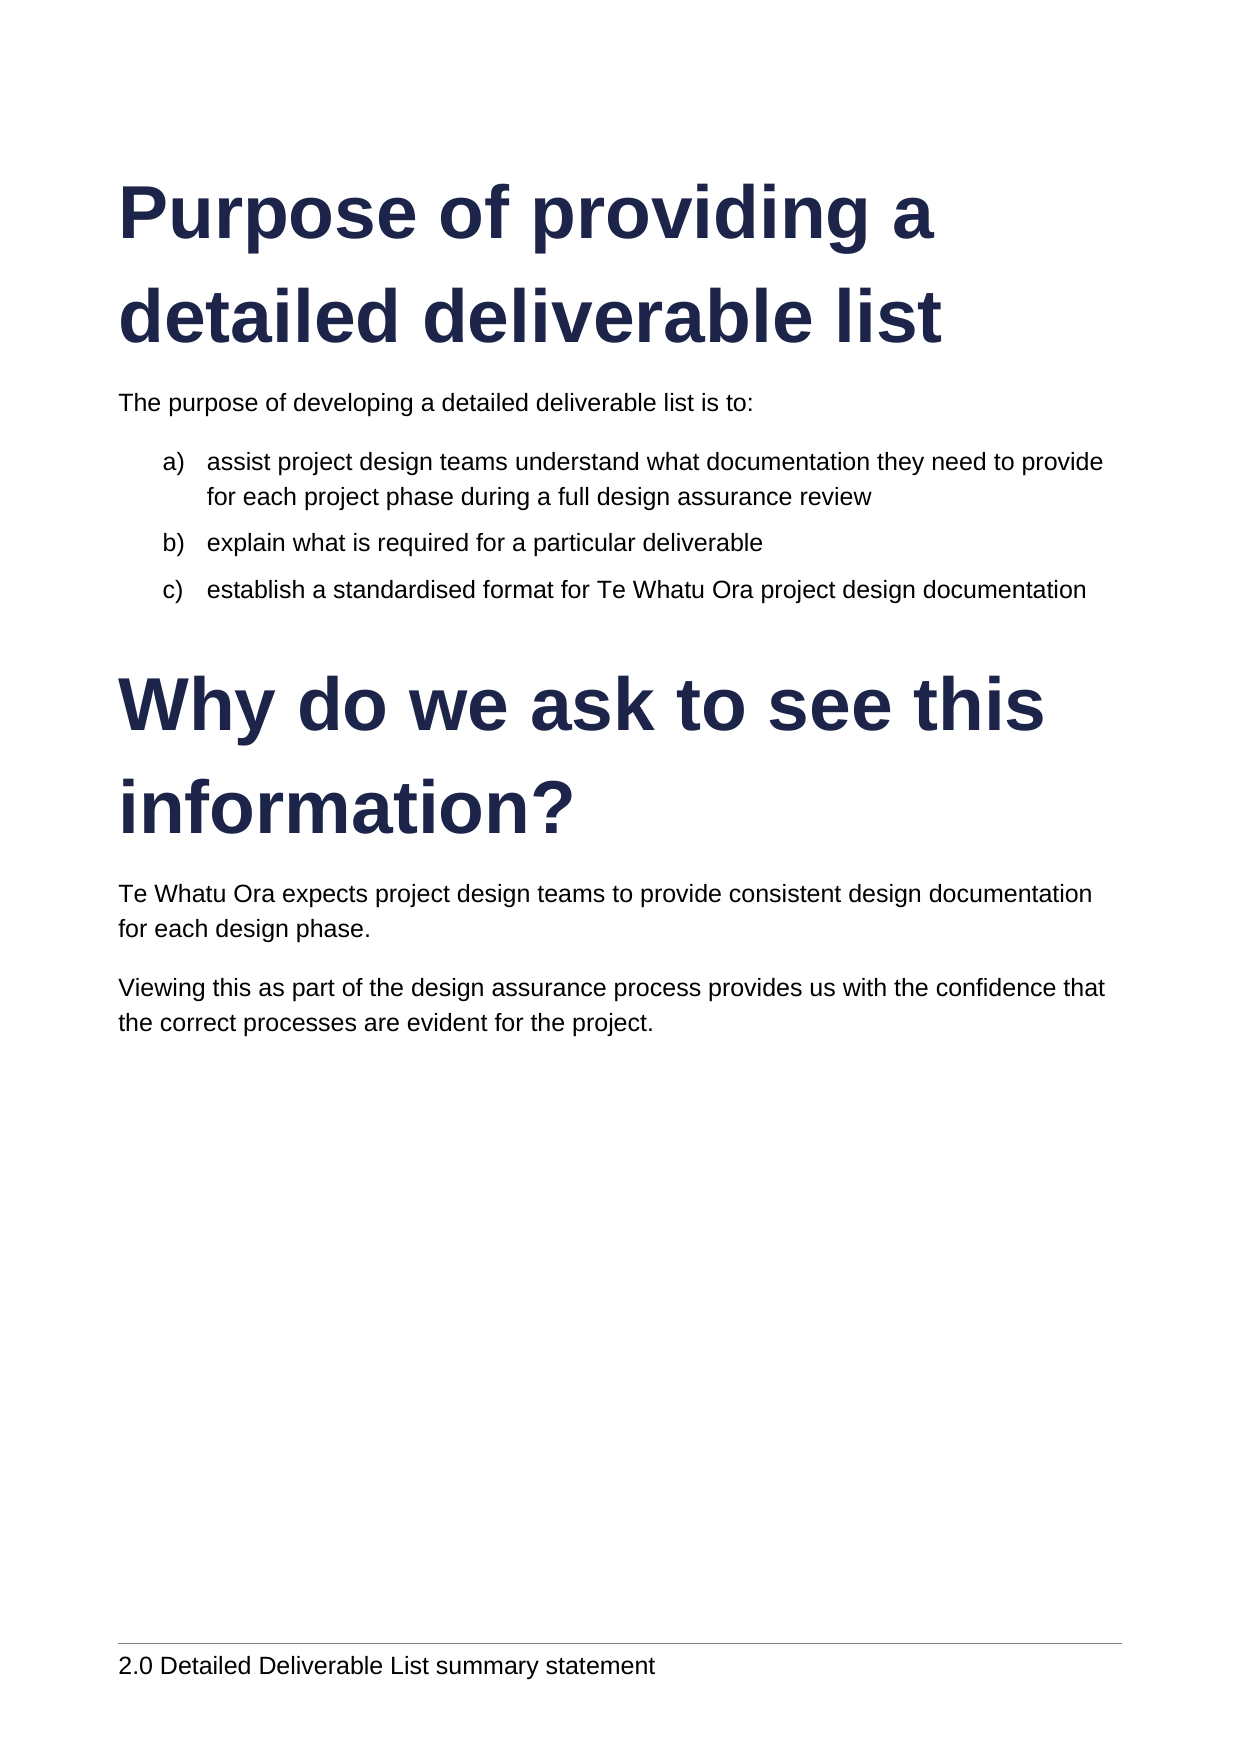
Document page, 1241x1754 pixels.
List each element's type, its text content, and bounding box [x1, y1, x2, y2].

list establish a standardised format for Te Whatu Ora project design documentation [162, 575, 1122, 604]
subtitle Why do we ask to see this information? [118, 660, 1122, 849]
text Te Whatu Ora expects project design teams to provide consistent design documentation for each design phase. [118, 879, 1122, 942]
text Viewing this as part of the design assurance process provides us with the confidence that the correct processes are evident for the project. [118, 973, 1122, 1036]
subtitle Purpose of providing a detailed deliverable list [118, 168, 1122, 358]
list assist project design teams understand what documentation they need to provide for each project phase during a full design assurance review [162, 447, 1122, 510]
list explain what is required for a particular deliverable [162, 528, 1122, 557]
text The purpose of developing a detailed deliverable list is to: [118, 387, 1122, 416]
